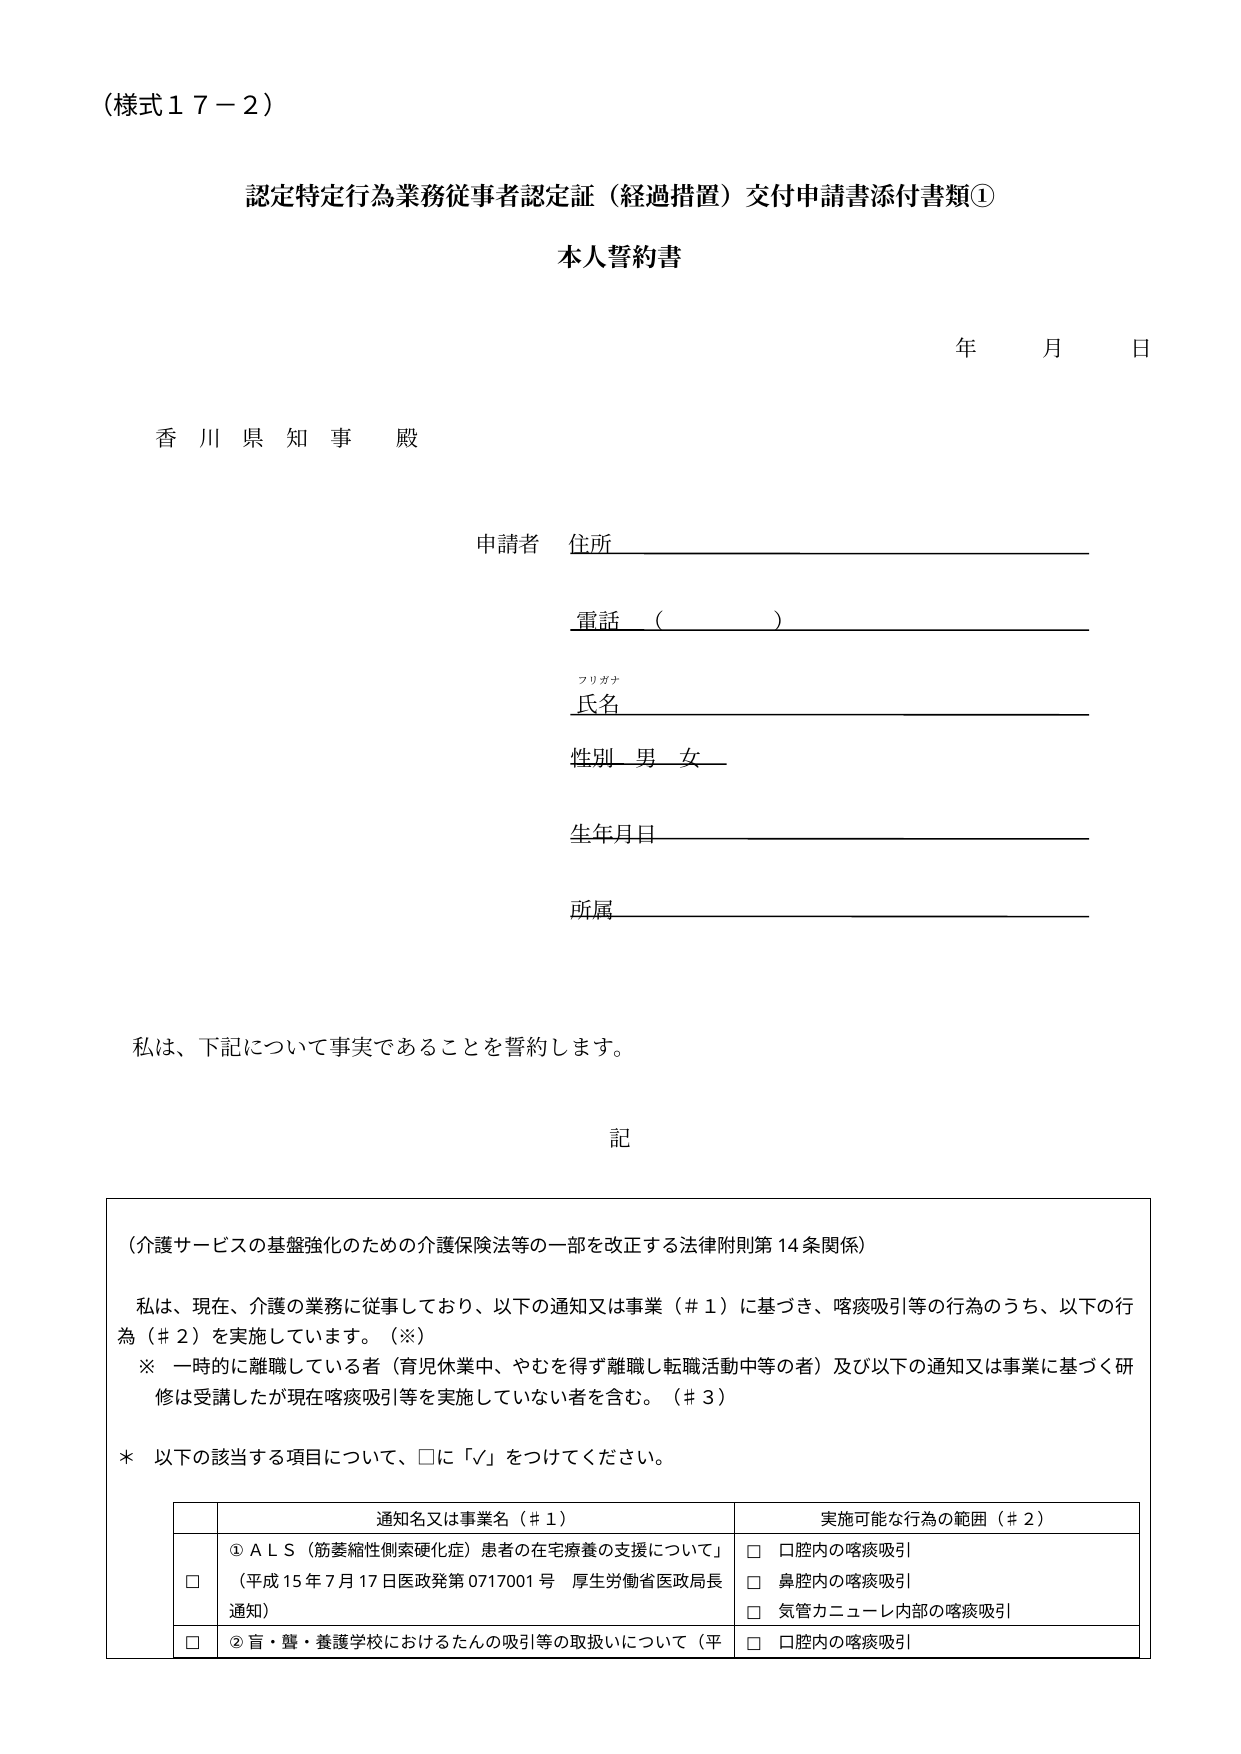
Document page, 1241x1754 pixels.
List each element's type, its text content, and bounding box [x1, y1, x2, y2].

text （様式１７－２） [89, 74, 1152, 134]
text 年 月 日 [89, 316, 1152, 377]
text 申請者 住所 [89, 513, 1152, 573]
text 性別 男 女 [111, 726, 1152, 787]
text 本人誓約書 [89, 225, 1152, 286]
text 香 川 県 知 事 殿 [89, 407, 1152, 468]
text 生年月日 [111, 803, 1152, 863]
text 所属 [111, 879, 1152, 939]
text 私は、下記について事実であることを誓約します。 [111, 1016, 1152, 1077]
subtitle 記 [89, 1107, 1152, 1167]
text 認定特定行為業務従事者認定証（経過措置）交付申請書添付書類① [89, 164, 1152, 225]
text 電話 （ ） [89, 589, 1152, 650]
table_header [107, 1199, 1150, 1658]
